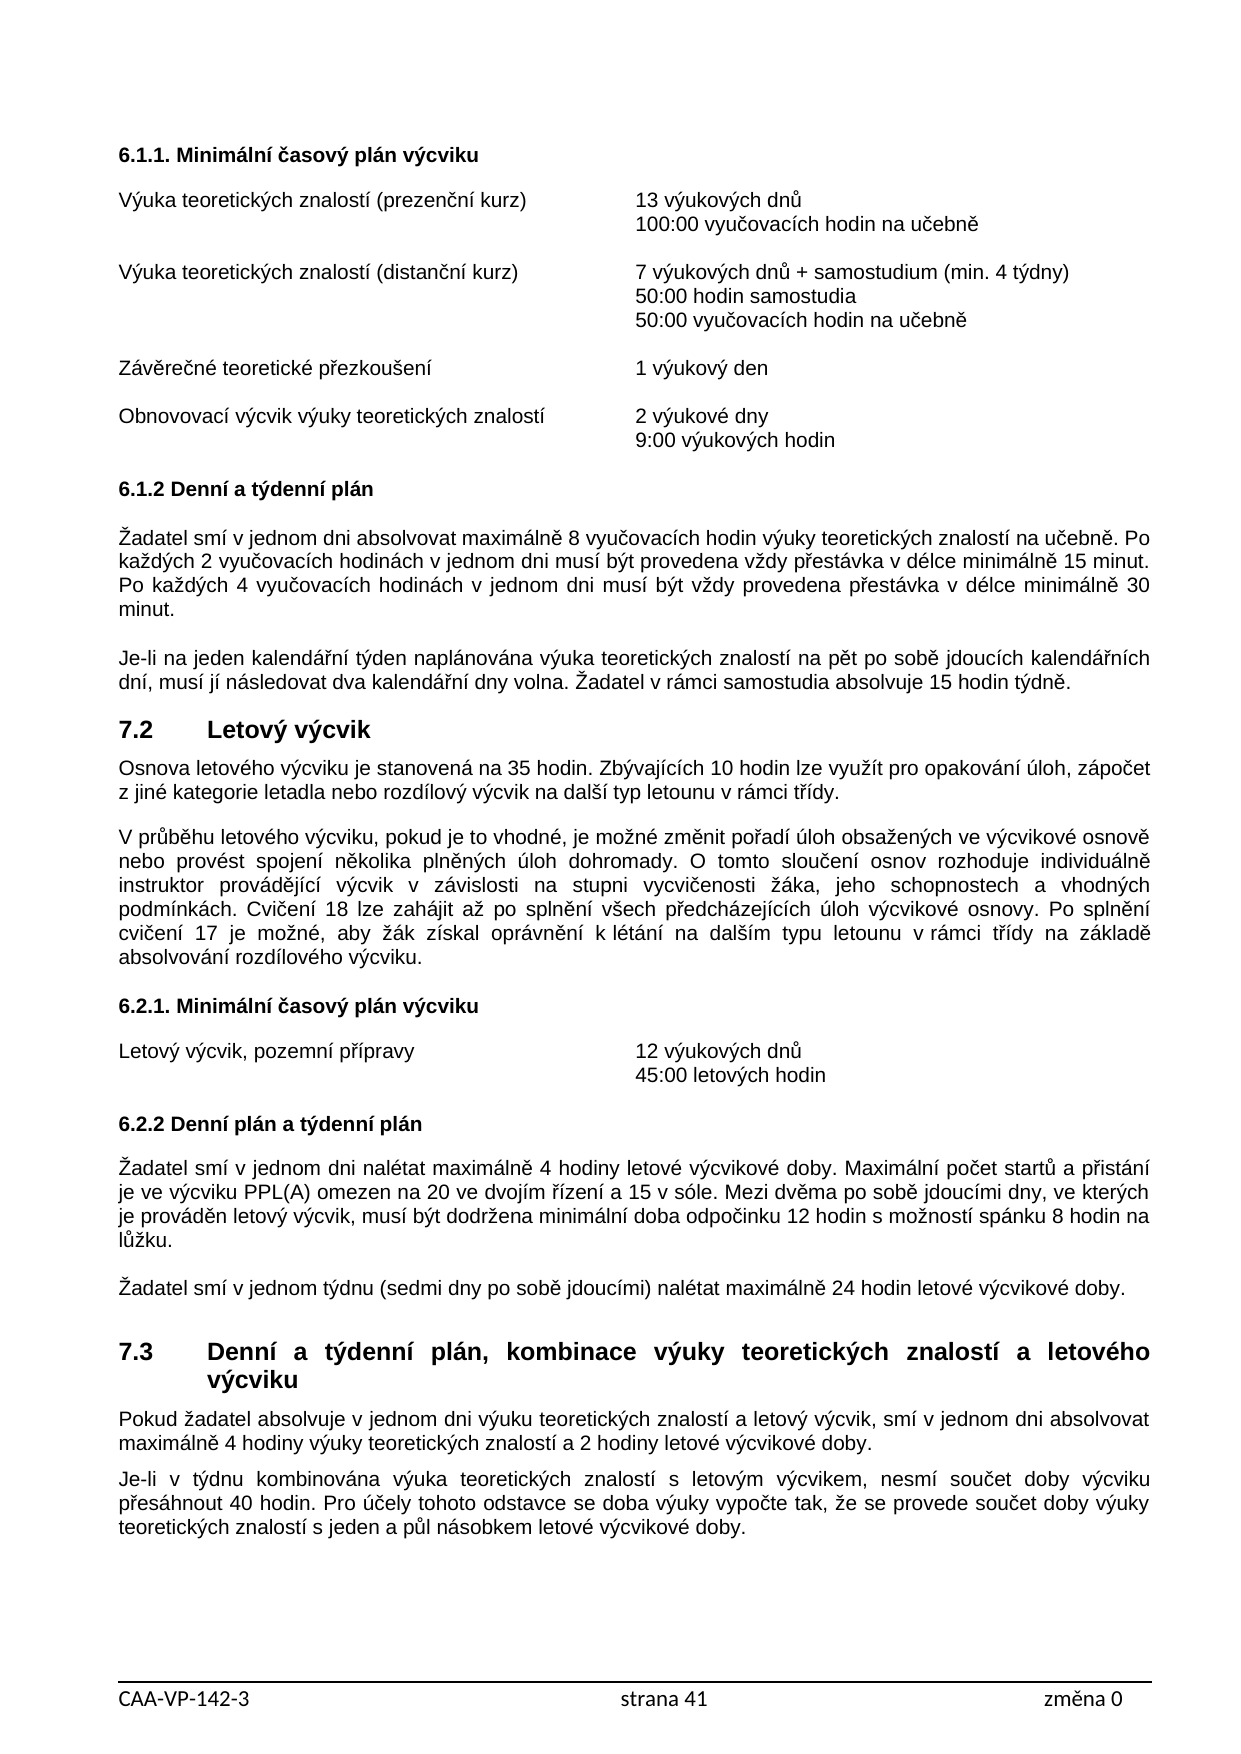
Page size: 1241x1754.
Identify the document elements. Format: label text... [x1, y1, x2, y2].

text 9:00 výukových hodin [118, 427, 1152, 451]
text Osnova letového výcviku je stanovená na 35 hodin. Zbývajících 10 hodin lze využít pro opakování úloh, zápočet z jiné kategorie letadla nebo rozdílový výcvik na další typ letounu v rámci třídy. [118, 756, 1152, 804]
text 6.1.1. Minimální časový plán výcviku [118, 143, 1152, 167]
text V průběhu letového výcviku, pokud je to vhodné, je možné změnit pořadí úloh obsažených ve výcvikové osnově nebo provést spojení několika plněných úloh dohromady. O tomto sloučení osnov rozhoduje individuálně instruktor provádějící výcvik v závislosti na stupni vycvičenosti žáka, jeho schopnostech a vhodných podmínkách. Cvičení 18 lze zahájit až po splnění všech předcházejících úloh výcvikové osnovy. Po splnění cvičení 17 je možné, aby žák získal oprávnění k létání na dalším typu letounu v rámci třídy na základě absolvování rozdílového výcviku. [118, 825, 1152, 969]
subtitle Letový výcvik [118, 715, 1152, 744]
text 6.2.1. Minimální časový plán výcviku [118, 994, 1152, 1018]
text Žadatel smí v jednom dni nalétat maximálně 4 hodiny letové výcvikové doby. Maximální počet startů a přistání je ve výcviku PPL(A) omezen na 20 ve dvojím řízení a 15 v sóle. Mezi dvěma po sobě jdoucími dny, ve kterých je prováděn letový výcvik, musí být dodržena minimální doba odpočinku 12 hodin s možností spánku 8 hodin na lůžku. [118, 1156, 1152, 1252]
text Letový výcvik, pozemní přípravy 12 výukových dnů [118, 1038, 1152, 1062]
text 45:00 letových hodin [118, 1062, 1152, 1086]
text Obnovovací výcvik výuky teoretických znalostí 2 výukové dny [118, 403, 1152, 427]
text Je-li v týdnu kombinována výuka teoretických znalostí s letovým výcvikem, nesmí součet doby výcviku přesáhnout 40 hodin. Pro účely tohoto odstavce se doba výuky vypočte tak, že se provede součet doby výuky teoretických znalostí s jeden a půl násobkem letové výcvikové doby. [118, 1467, 1152, 1539]
subtitle Denní a týdenní plán, kombinace výuky teoretických znalostí a letového výcviku [118, 1336, 1152, 1394]
text Výuka teoretických znalostí (distanční kurz) 7 výukových dnů + samostudium (min. 4 týdny) [118, 260, 1152, 284]
text Žadatel smí v jednom týdnu (sedmi dny po sobě jdoucími) nalétat maximálně 24 hodin letové výcvikové doby. [118, 1276, 1152, 1300]
text 100:00 vyučovacích hodin na učebně [118, 212, 1152, 236]
text Výuka teoretických znalostí (prezenční kurz) 13 výukových dnů [118, 188, 1152, 212]
text Je-li na jeden kalendářní týden naplánována výuka teoretických znalostí na pět po sobě jdoucích kalendářních dní, musí jí následovat dva kalendářní dny volna. Žadatel v rámci samostudia absolvuje 15 hodin týdně. [118, 646, 1152, 694]
text 50:00 vyučovacích hodin na učebně [118, 308, 1152, 332]
text Závěrečné teoretické přezkoušení 1 výukový den [118, 356, 1152, 379]
text Pokud žadatel absolvuje v jednom dni výuku teoretických znalostí a letový výcvik, smí v jednom dni absolvovat maximálně 4 hodiny výuky teoretických znalostí a 2 hodiny letové výcvikové doby. [118, 1406, 1152, 1454]
text 6.2.2 Denní plán a týdenní plán [118, 1111, 1152, 1135]
text 50:00 hodin samostudia [118, 284, 1152, 308]
text 6.1.2 Denní a týdenní plán [118, 476, 1152, 500]
text Žadatel smí v jednom dni absolvovat maximálně 8 vyučovacích hodin výuky teoretických znalostí na učebně. Po každých 2 vyučovacích hodinách v jednom dni musí být provedena vždy přestávka v délce minimálně 15 minut. Po každých 4 vyučovacích hodinách v jednom dni musí být vždy provedena přestávka v délce minimálně 30 minut. [118, 525, 1152, 621]
